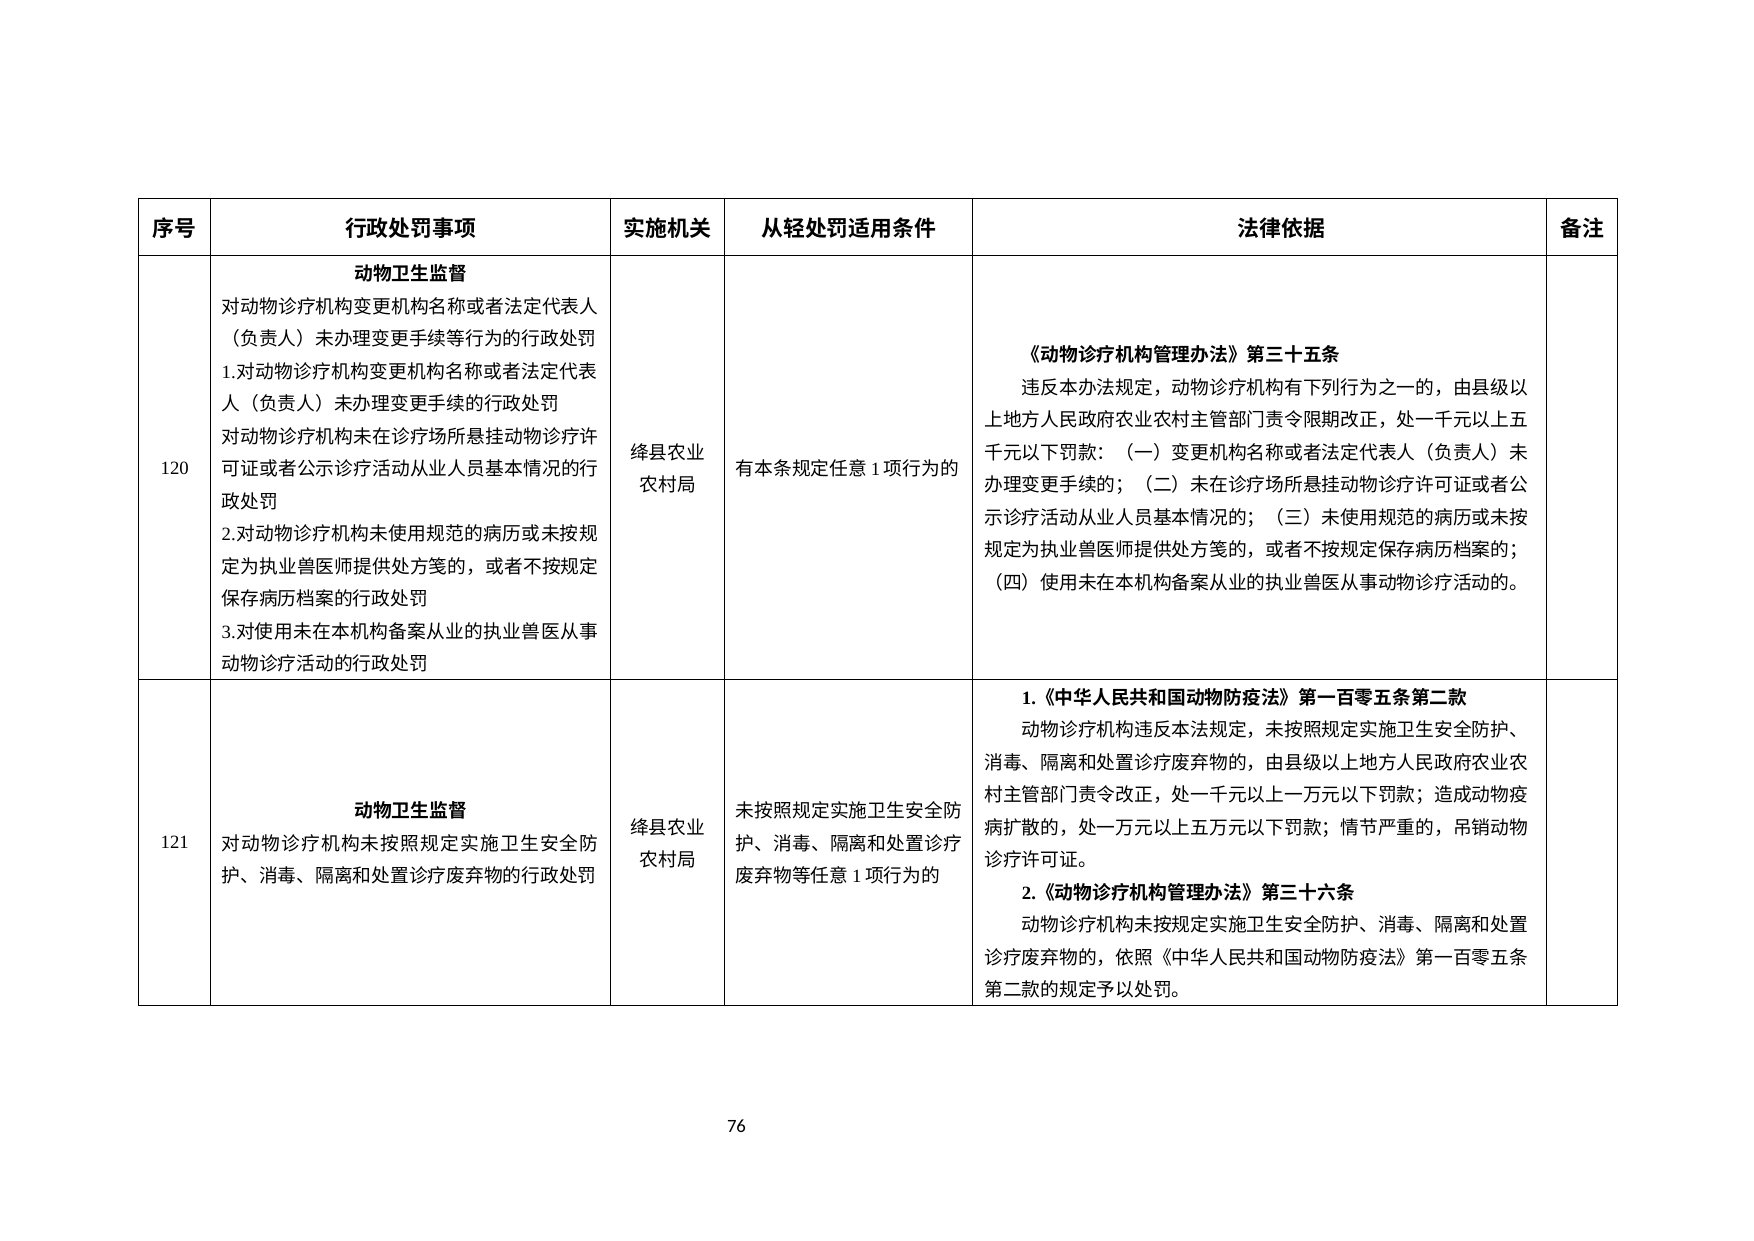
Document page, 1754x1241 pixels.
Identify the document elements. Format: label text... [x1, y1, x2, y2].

table_cell 绛县农业 农村局 [611, 256, 724, 679]
table_header 实施机关 [611, 199, 724, 255]
table_cell 动物卫生监督 对动物诊疗机构变更机构名称或者法定代表人（负责人）未办理变更手续等行为的行政处罚 1.对动物诊疗机构变更机构名称或者法定代表人（负责人）未办理变更手续的行政处罚 对动物诊疗机构未在诊疗场所悬挂动物诊疗许可证或者公示诊疗活动从业人员基本情况的行政处罚 2.对动物诊疗机构未使用规范的病历或未按规定为执业兽医师提供处方笺的，或者不按规定保存病历档案的行政处罚 3.对使用未在本机构备案从业的执业兽医从事动物诊疗活动的行政处罚 [211, 256, 610, 679]
table_cell 绛县农业 农村局 [611, 680, 724, 1005]
table_cell 有本条规定任意1项行为的 [725, 256, 972, 679]
table_header 行政处罚事项 [211, 199, 610, 255]
table_cell 《动物诊疗机构管理办法》第三十五条 违反本办法规定，动物诊疗机构有下列行为之一的，由县级以上地方人民政府农业农村主管部门责令限期改正，处一千元以上五千元以下罚款：（一）变更机构名称或者法定代表人（负责人）未办理变更手续的；（二）未在诊疗场所悬挂动物诊疗许可证或者公示诊疗活动从业人员基本情况的；（三）未使用规范的病历或未按规定为执业兽医师提供处方笺的，或者不按规定保存病历档案的；（四）使用未在本机构备案从业的执业兽医从事动物诊疗活动的。 [973, 256, 1546, 679]
table_cell [1547, 256, 1617, 679]
table_header 法律依据 [973, 199, 1546, 255]
table_cell 121 [139, 680, 210, 1005]
table_cell 120 [139, 256, 210, 679]
table_header 备注 [1547, 199, 1617, 255]
table_header 从轻处罚适用条件 [725, 199, 972, 255]
table_cell 未按照规定实施卫生安全防护、消毒、隔离和处置诊疗废弃物等任意1项行为的 [725, 680, 972, 1005]
table_cell [1547, 680, 1617, 1005]
table_cell 1.《中华人民共和国动物防疫法》第一百零五条第二款 动物诊疗机构违反本法规定，未按照规定实施卫生安全防护、消毒、隔离和处置诊疗废弃物的，由县级以上地方人民政府农业农村主管部门责令改正，处一千元以上一万元以下罚款；造成动物疫病扩散的，处一万元以上五万元以下罚款；情节严重的，吊销动物诊疗许可证。 2.《动物诊疗机构管理办法》第三十六条 动物诊疗机构未按规定实施卫生安全防护、消毒、隔离和处置诊疗废弃物的，依照《中华人民共和国动物防疫法》第一百零五条第二款的规定予以处罚。 [973, 680, 1546, 1005]
table_cell 动物卫生监督 对动物诊疗机构未按照规定实施卫生安全防护、消毒、隔离和处置诊疗废弃物的行政处罚 [211, 680, 610, 1005]
table_header 序号 [139, 199, 210, 255]
